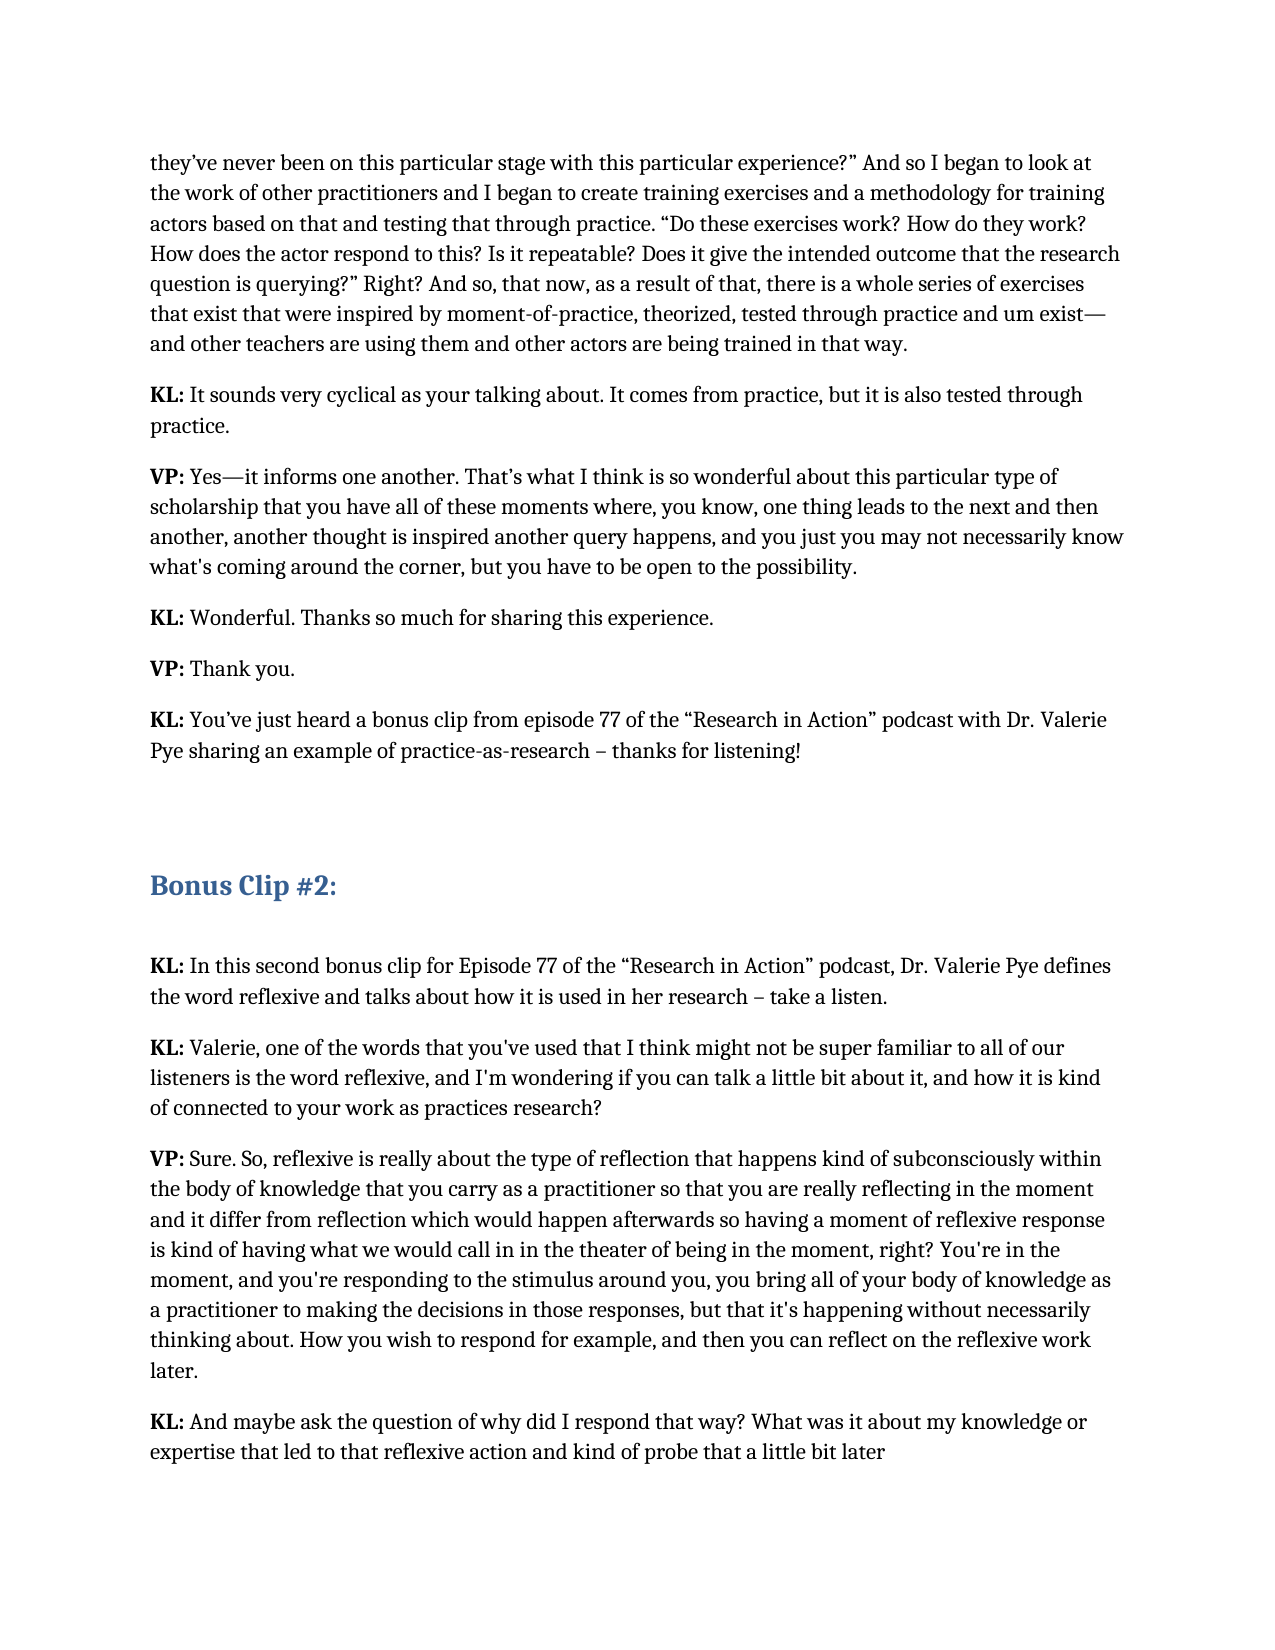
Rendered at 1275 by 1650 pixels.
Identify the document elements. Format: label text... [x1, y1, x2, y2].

text KL: Wonderful. Thanks so much for sharing this experience. [150, 605, 1125, 632]
text KL: And maybe ask the question of why did I respond that way? What was it about my knowledge or expertise that led to that reflexive action and kind of probe that a little bit later [150, 1408, 1125, 1465]
subtitle Bonus Clip #2: [150, 869, 1125, 902]
text KL: You’ve just heard a bonus clip from episode 77 of the “Research in Action” podcast with Dr. Valerie Pye sharing an example of practice-as-research – thanks for listening! [150, 707, 1125, 764]
text KL: Valerie, one of the words that you've used that I think might not be super familiar to all of our listeners is the word reflexive, and I'm wondering if you can talk a little bit about it, and how it is kind of connected to your work as practices research? [150, 1034, 1125, 1121]
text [150, 150, 1125, 358]
text KL: In this second bonus clip for Episode 77 of the “Research in Action” podcast, Dr. Valerie Pye defines the word reflexive and talks about how it is used in her research – take a listen. [150, 953, 1125, 1010]
text KL: It sounds very cyclical as your talking about. It comes from practice, but it is also tested through practice. [150, 382, 1125, 439]
text VP: Sure. So, reflexive is really about the type of reflection that happens kind of subconsciously within the body of knowledge that you carry as a practitioner so that you are really reflecting in the moment and it differ from reflection which would happen afterwards so having a moment of reflexive response is kind of having what we would call in in the theater of being in the moment, right? You're in the moment, and you're responding to the stimulus around you, you bring all of your body of knowledge as a practitioner to making the decisions in those responses, but that it's happening without necessarily thinking about. How you wish to respond for example, and then you can reflect on the reflexive work later. [150, 1146, 1125, 1384]
text VP: Yes—it informs one another. That’s what I think is so wonderful about this particular type of scholarship that you have all of these moments where, you know, one thing leads to the next and then another, another thought is inspired another query happens, and you just you may not necessarily know what's coming around the corner, but you have to be open to the possibility. [150, 463, 1125, 581]
text VP: Thank you. [150, 656, 1125, 683]
